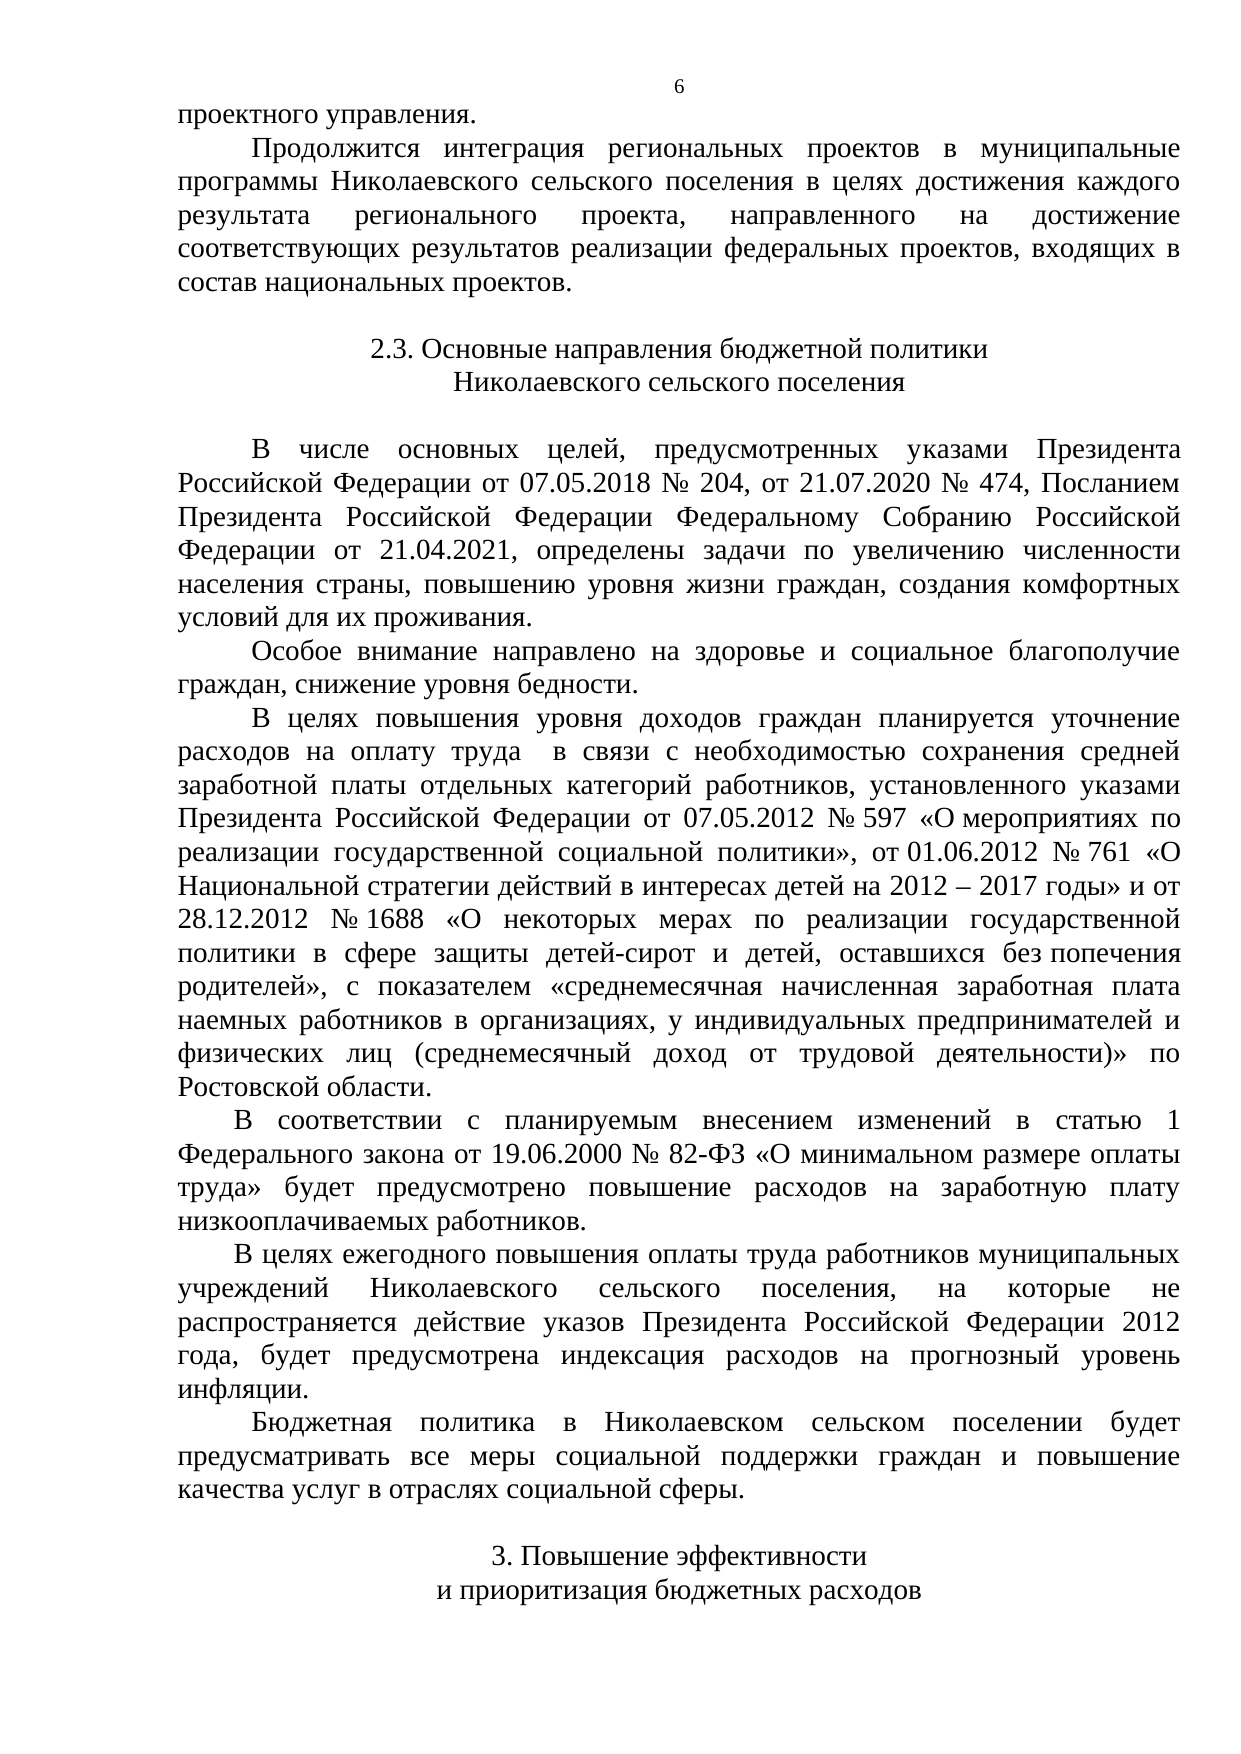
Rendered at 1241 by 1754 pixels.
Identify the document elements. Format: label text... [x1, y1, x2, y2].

text В соответствии с планируемым внесением изменений в статью 1 Федерального закона от 19.06.2000 № 82-ФЗ «О минимальном размере оплаты труда» будет предусмотрено повышение расходов на заработную плату низкооплачиваемых работников. [177, 1102, 1181, 1237]
text В числе основных целей, предусмотренных указами Президента Российской Федерации от 07.05.2018 № 204, от 21.07.2020 № 474, Посланием Президента Российской Федерации Федеральному Собранию Российской Федерации от 21.04.2021, определены задачи по увеличению численности населения страны, повышению уровня жизни граждан, создания комфортных условий для их проживания. [177, 432, 1181, 633]
text Николаевского сельского поселения [177, 364, 1181, 398]
text В целях повышения уровня доходов граждан планируется уточнение расходов на оплату труда в связи с необходимостью сохранения средней заработной платы отдельных категорий работников, установленного указами Президента Российской Федерации от 07.05.2012 № 597 «О мероприятиях по реализации государственной социальной политики», от 01.06.2012 № 761 «О Национальной стратегии действий в интересах детей на 2012 – 2017 годы» и от 28.12.2012 № 1688 «О некоторых мерах по реализации государственной политики в сфере защиты детей-сирот и детей, оставшихся без попечения родителей», с показателем «среднемесячная начисленная заработная плата наемных работников в организациях, у индивидуальных предпринимателей и физических лиц (среднемесячный доход от трудовой деятельности)» по Ростовской области. [177, 700, 1181, 1102]
text 2.3. Основные направления бюджетной политики [177, 331, 1181, 364]
text В целях ежегодного повышения оплаты труда работников муниципальных учреждений Николаевского сельского поселения, на которые не распространяется действие указов Президента Российской Федерации 2012 года, будет предусмотрена индексация расходов на прогнозный уровень инфляции. [177, 1237, 1181, 1404]
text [177, 98, 1181, 130]
text Особое внимание направлено на здоровье и социальное благополучие граждан, снижение уровня бедности. [177, 633, 1181, 700]
text и приоритизация бюджетных расходов [177, 1572, 1181, 1606]
text Продолжится интеграция региональных проектов в муниципальные программы Николаевского сельского поселения в целях достижения каждого результата регионального проекта, направленного на достижение соответствующих результатов реализации федеральных проектов, входящих в состав национальных проектов. [177, 130, 1181, 297]
text Бюджетная политика в Николаевском сельском поселении будет предусматривать все меры социальной поддержки граждан и повышение качества услуг в отраслях социальной сферы. [177, 1404, 1181, 1505]
text 3. Повышение эффективности [177, 1538, 1181, 1572]
